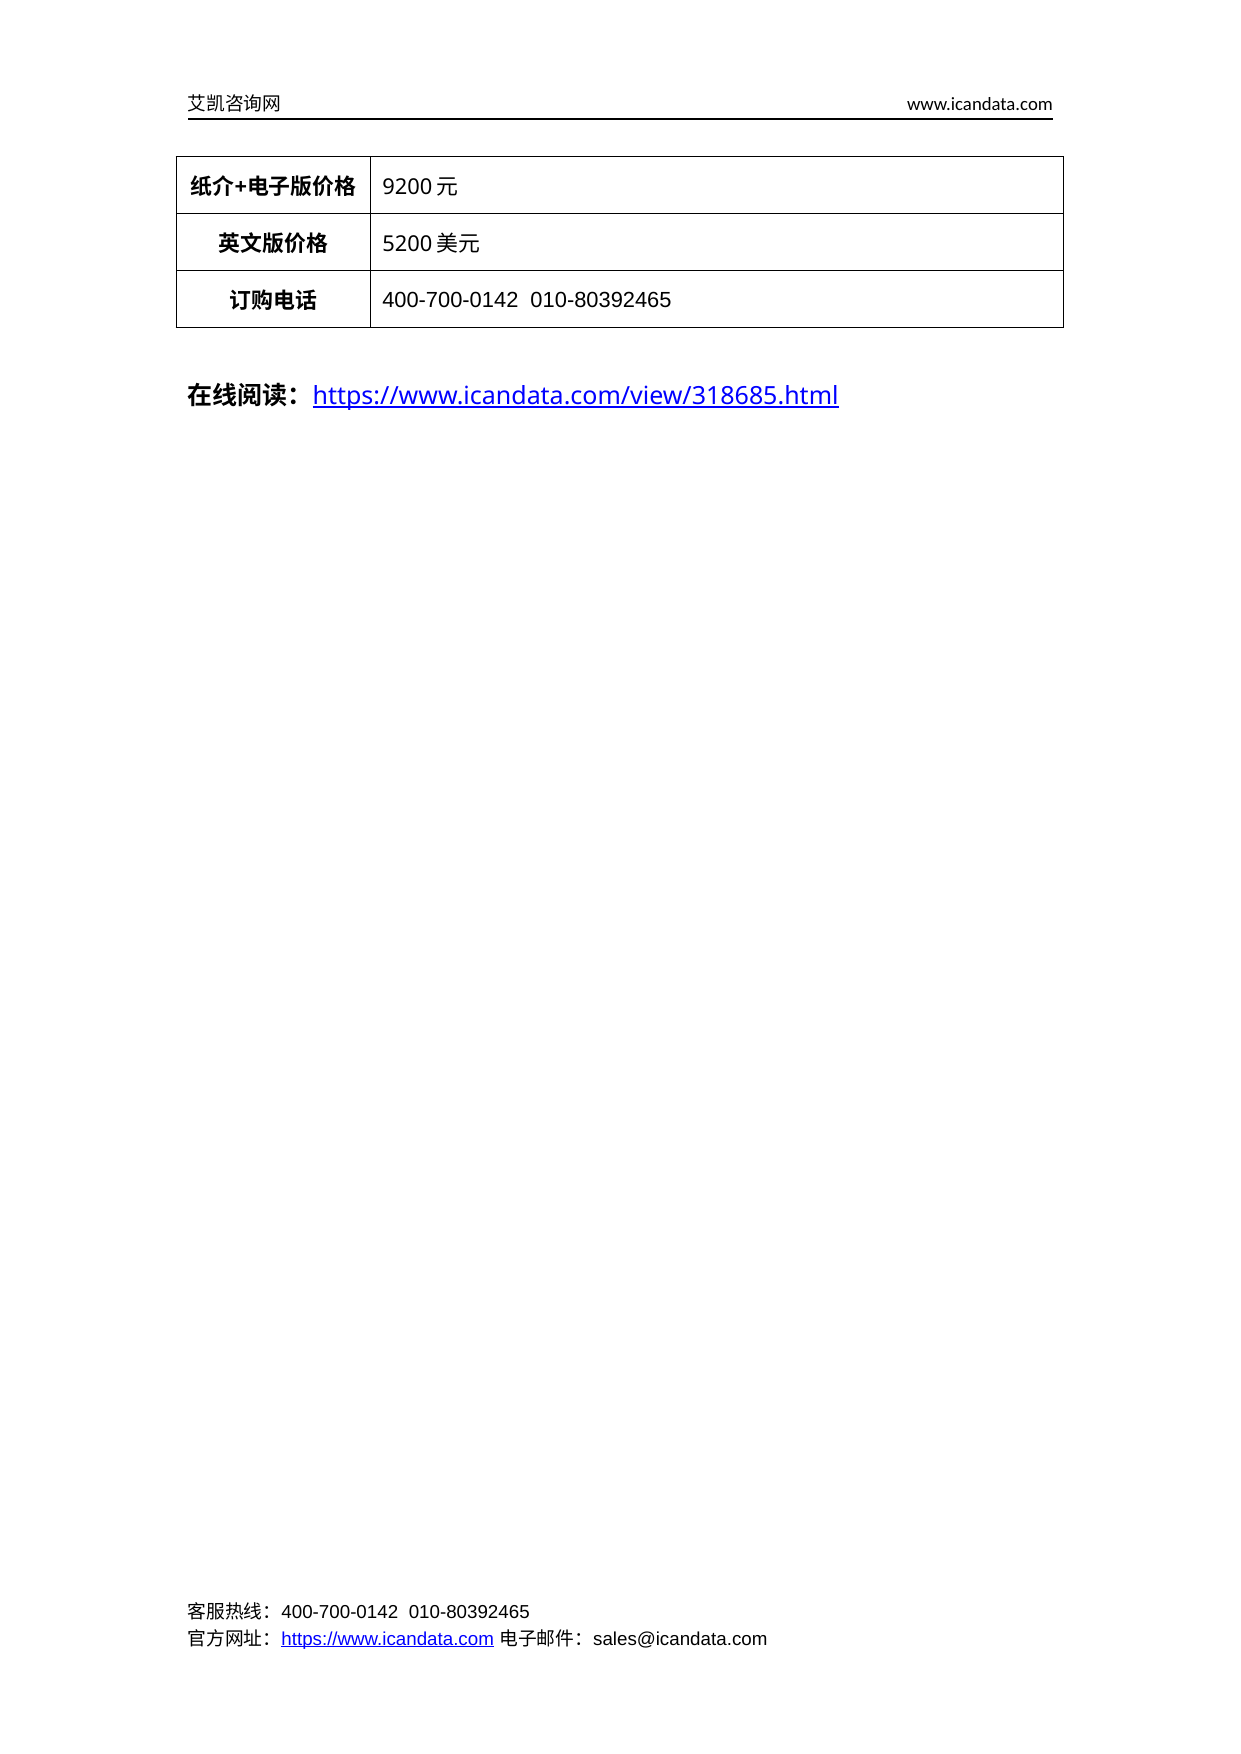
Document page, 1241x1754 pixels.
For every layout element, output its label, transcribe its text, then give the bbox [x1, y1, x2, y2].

table_cell 纸介+电子版价格 [177, 157, 370, 213]
text 在线阅读：https://www.icandata.com/view/318685.html [187, 361, 1053, 426]
table_cell 订购电话 [177, 271, 370, 327]
table_cell 5200美元 [371, 214, 1063, 270]
table_cell 英文版价格 [177, 214, 370, 270]
table_cell 400-700-0142 010-80392465 [371, 271, 1063, 327]
table_cell 9200元 [371, 157, 1063, 213]
